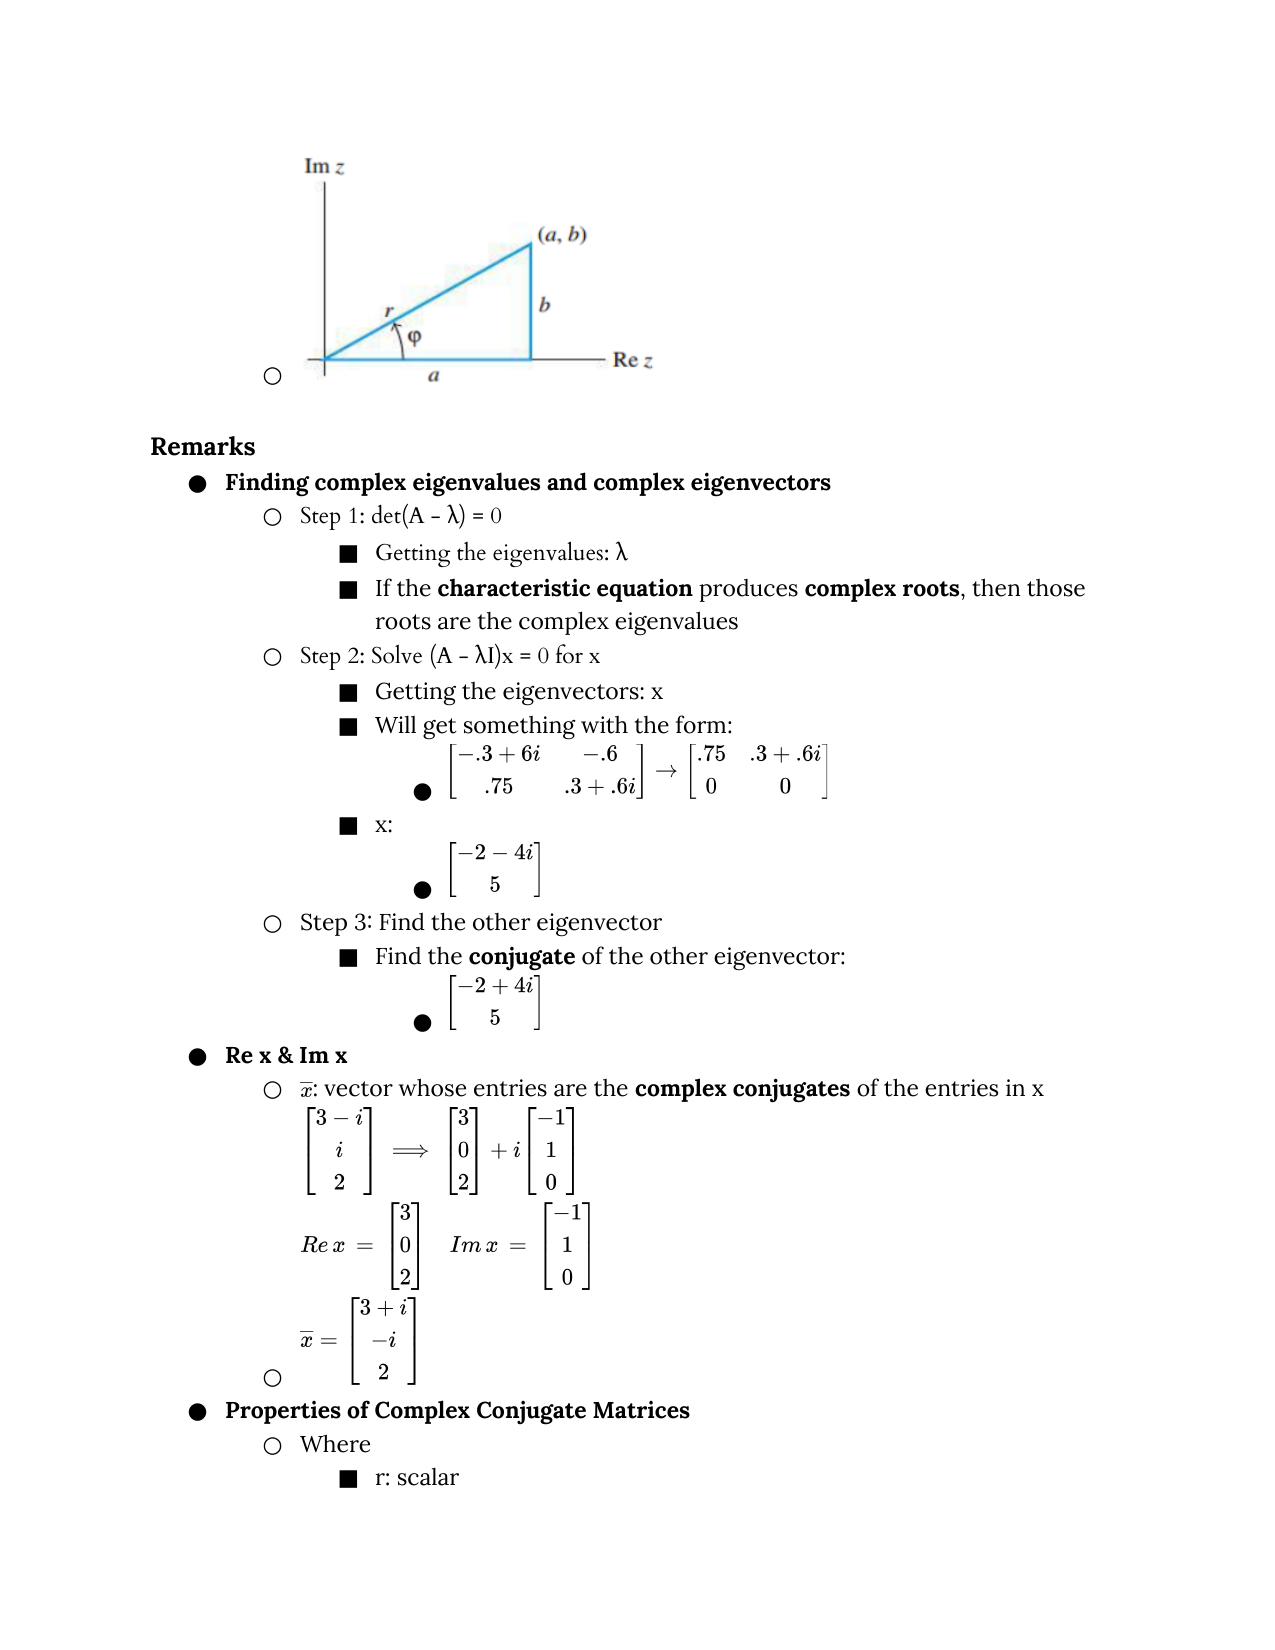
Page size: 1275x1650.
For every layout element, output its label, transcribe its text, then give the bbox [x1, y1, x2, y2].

list : vector whose entries are the complex conjugates of the entries in x [262, 1074, 1125, 1103]
list Re x & Im x [187, 1040, 1125, 1069]
list If the characteristic equation produces complex roots, then those roots are the complex eigenvalues [337, 573, 1125, 636]
list Step 2: Solve (A - λI)x = 0 for x [262, 641, 1125, 672]
picture [300, 150, 659, 383]
picture [300, 1107, 590, 1385]
list Where [262, 1429, 1125, 1458]
list Step 1: det(A - λ) = 0 [262, 501, 1125, 532]
text Remarks [150, 430, 1125, 462]
list Properties of Complex Conjugate Matrices [187, 1395, 1125, 1425]
picture [450, 842, 540, 897]
list Finding complex eigenvalues and complex eigenvectors [187, 467, 1125, 497]
list Getting the eigenvalues: λ [337, 537, 1125, 568]
list x: [337, 809, 1125, 838]
list Find the conjugate of the other eigenvector: [337, 941, 1125, 971]
list Step 3: Find the other eigenvector [262, 908, 1125, 937]
picture [450, 975, 540, 1030]
picture [450, 744, 828, 799]
picture [300, 1082, 313, 1097]
list Getting the eigenvectors: x [337, 677, 1125, 706]
list Will get something with the form: [337, 710, 1125, 740]
list r: scalar [337, 1463, 1125, 1492]
